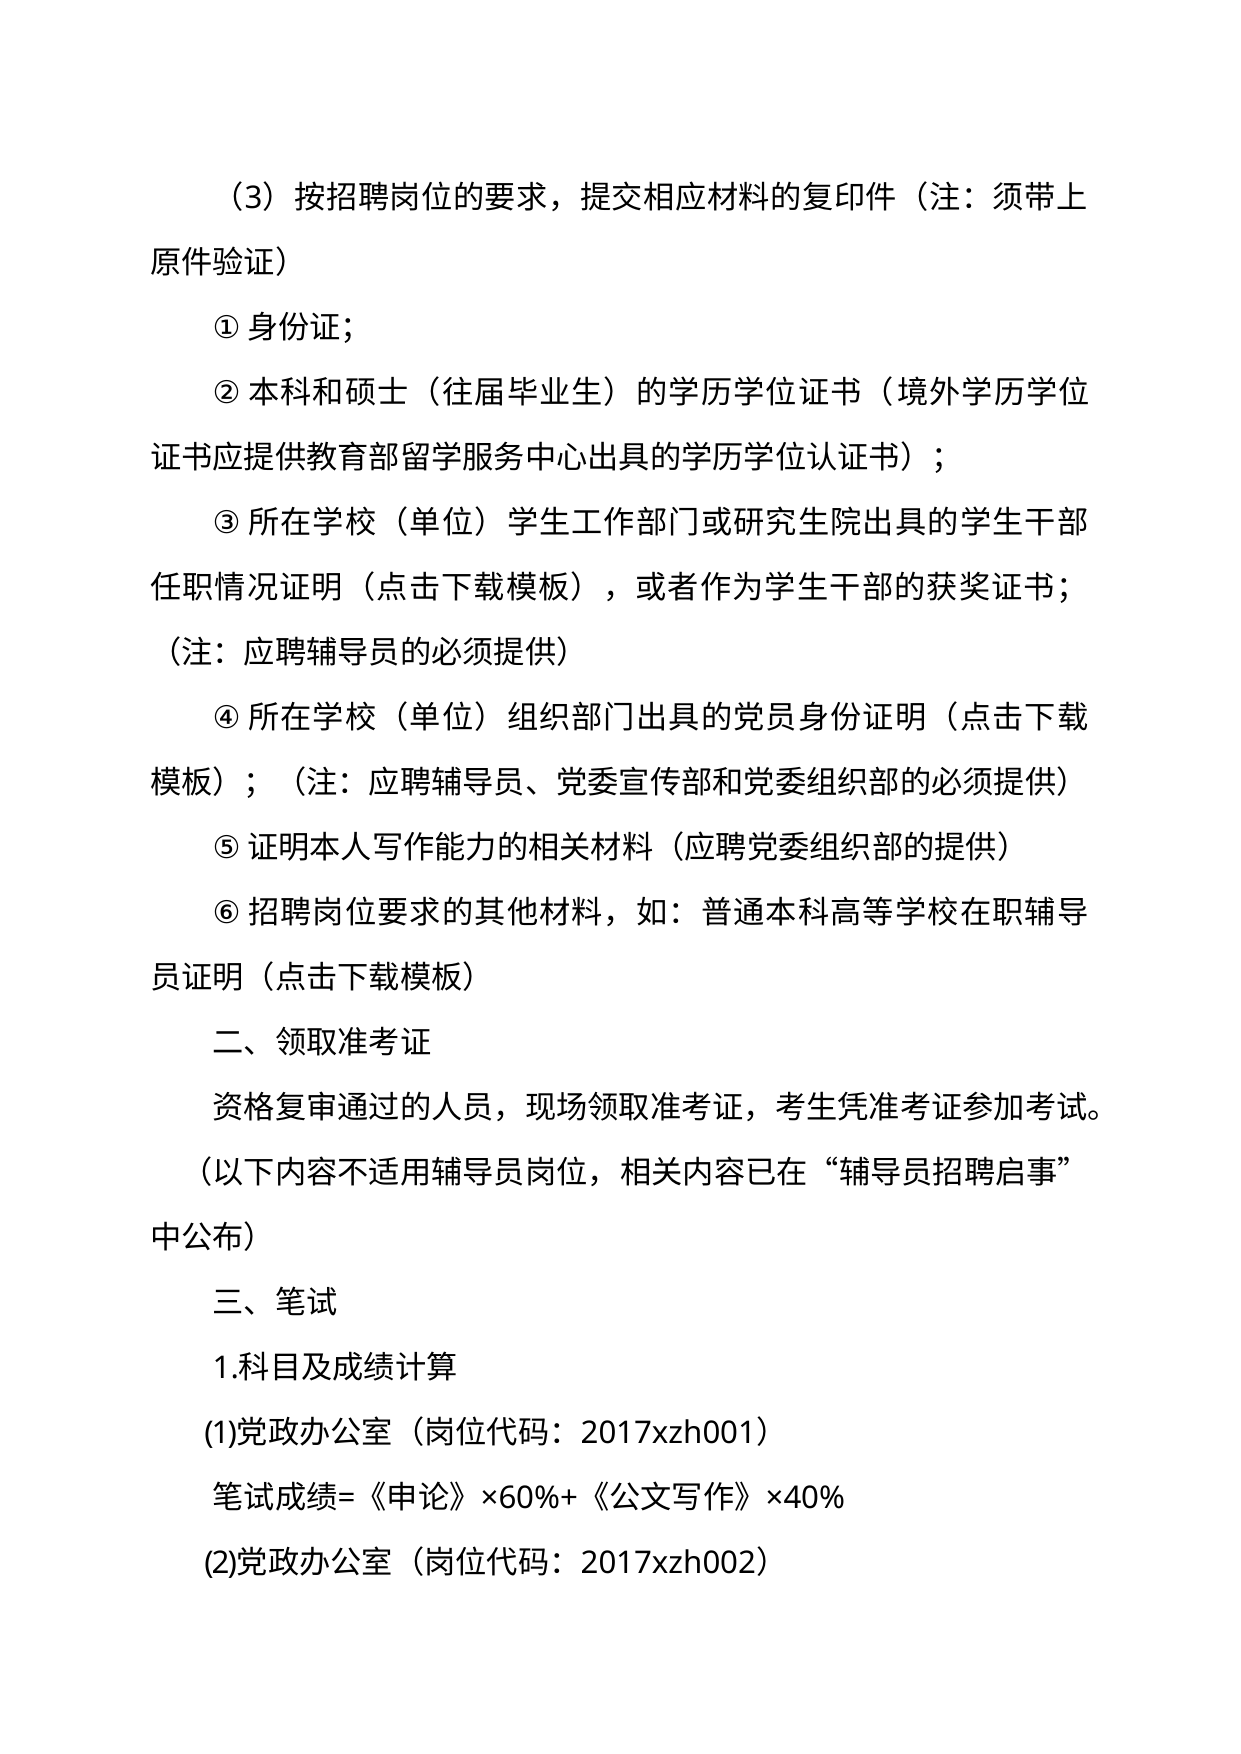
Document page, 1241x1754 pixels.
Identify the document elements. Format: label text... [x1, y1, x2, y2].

text 笔试成绩=《申论》×60%+《公文写作》×40% [150, 1462, 1090, 1527]
text 二、领取准考证 [150, 1007, 1090, 1072]
text ②本科和硕士（往届毕业生）的学历学位证书（境外学历学位证书应提供教育部留学服务中心出具的学历学位认证书）； [150, 357, 1090, 487]
text ⑥招聘岗位要求的其他材料，如：普通本科高等学校在职辅导员证明（点击下载模板） [150, 877, 1090, 1007]
text ①身份证； [150, 292, 1090, 357]
text （3）按招聘岗位的要求，提交相应材料的复印件（注：须带上原件验证） [150, 162, 1090, 292]
text （以下内容不适用辅导员岗位，相关内容已在“辅导员招聘启事”中公布） [150, 1137, 1090, 1267]
text 1.科目及成绩计算 [150, 1332, 1090, 1397]
text (1)党政办公室（岗位代码：2017xzh001） [150, 1397, 1090, 1462]
text ⑤证明本人写作能力的相关材料（应聘党委组织部的提供） [150, 812, 1090, 877]
text 资格复审通过的人员，现场领取准考证，考生凭准考证参加考试。 [150, 1072, 1090, 1137]
text (2)党政办公室（岗位代码：2017xzh002） [150, 1527, 1090, 1592]
text ④所在学校（单位）组织部门出具的党员身份证明（点击下载模板）；（注：应聘辅导员、党委宣传部和党委组织部的必须提供） [150, 682, 1090, 812]
text 三、笔试 [150, 1267, 1090, 1332]
text ③所在学校（单位）学生工作部门或研究生院出具的学生干部任职情况证明（点击下载模板），或者作为学生干部的获奖证书；（注：应聘辅导员的必须提供） [150, 487, 1090, 682]
